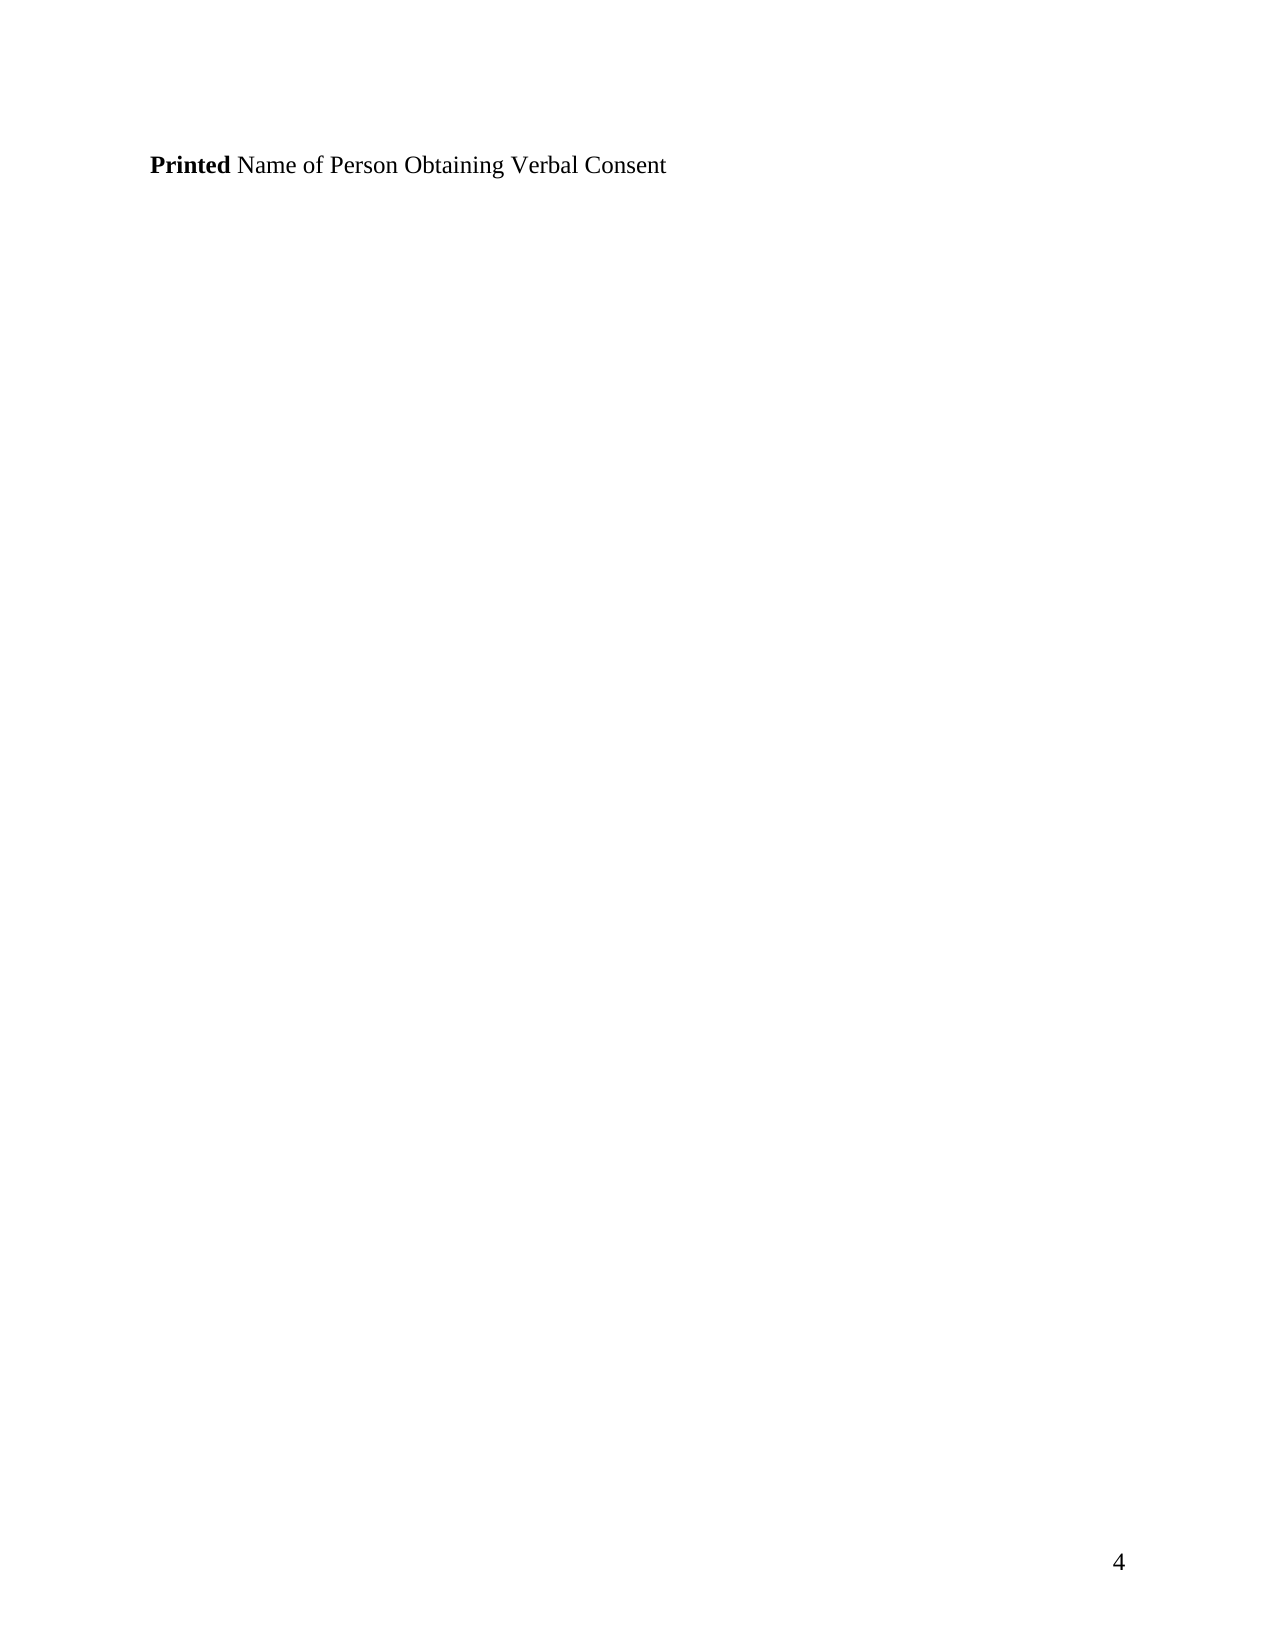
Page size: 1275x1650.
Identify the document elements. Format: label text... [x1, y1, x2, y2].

text Printed Name of Person Obtaining Verbal Consent [150, 150, 1125, 179]
